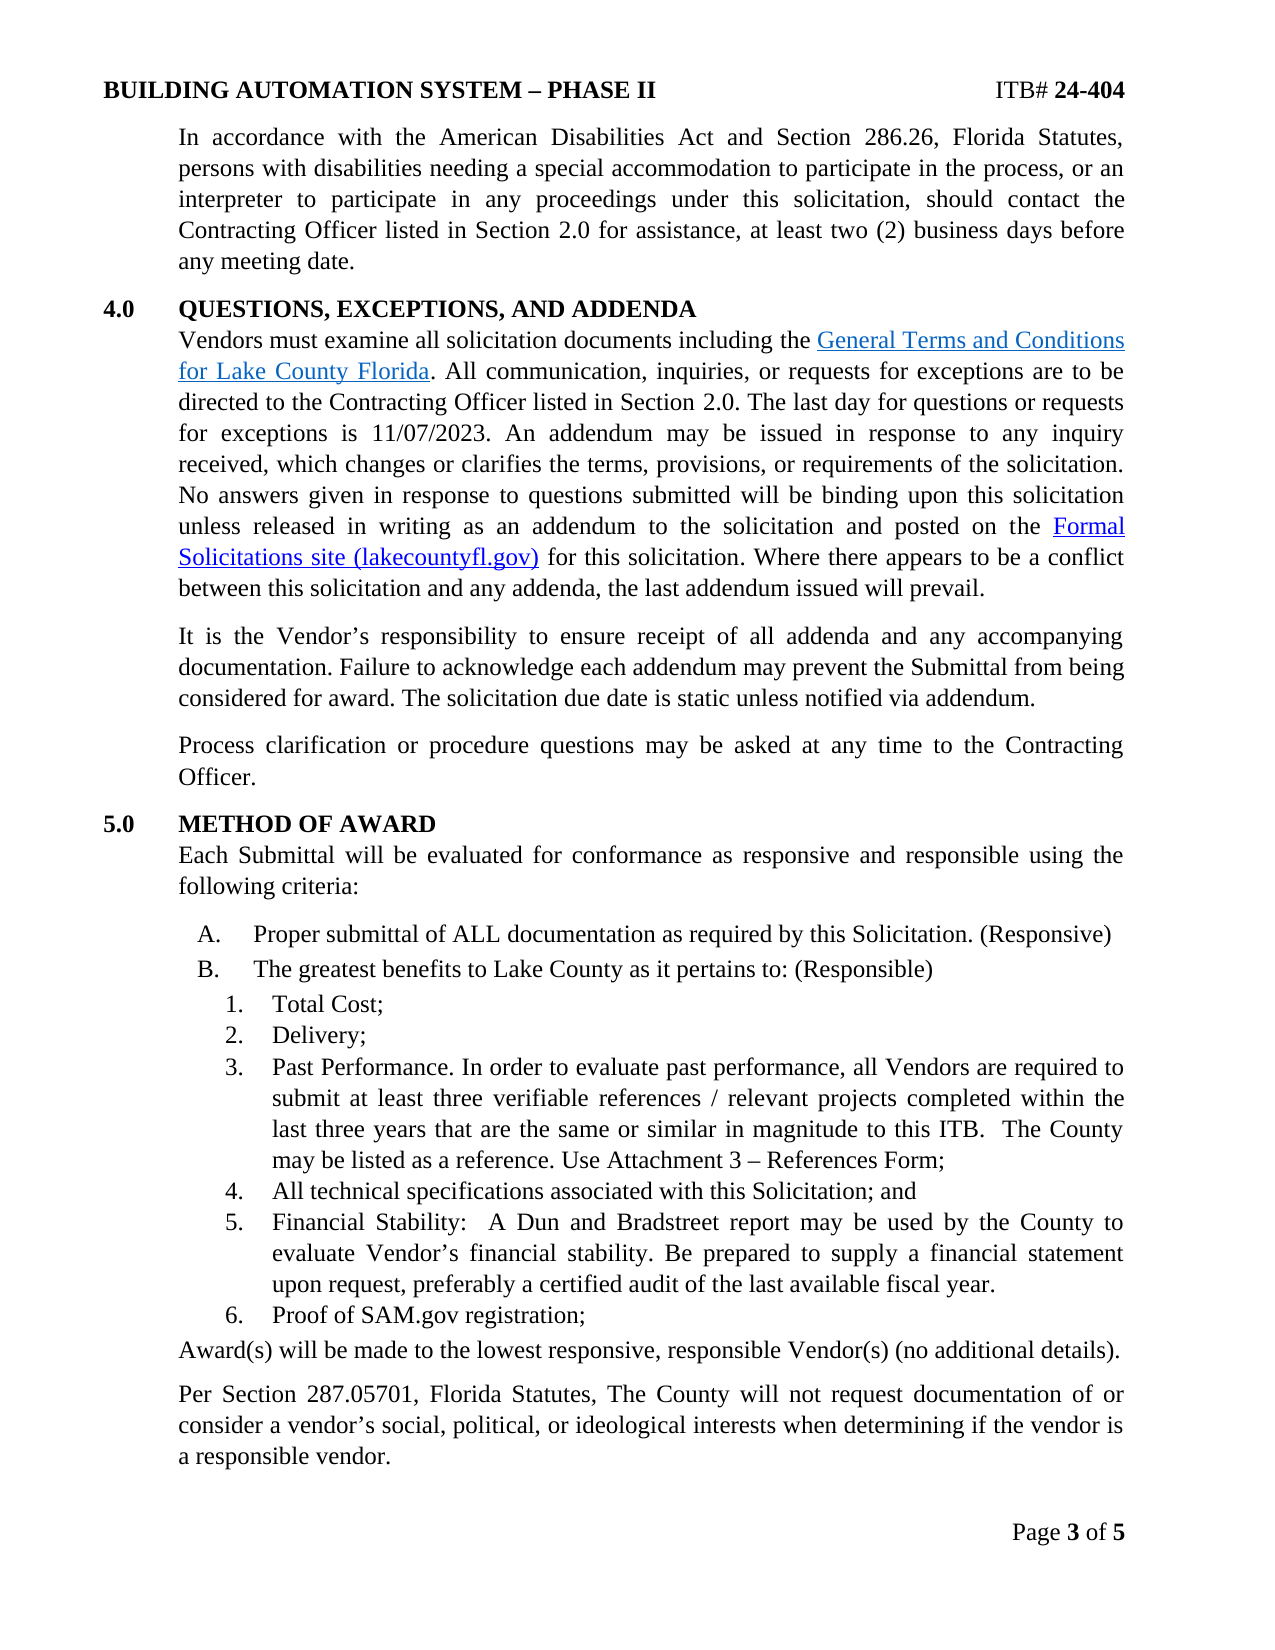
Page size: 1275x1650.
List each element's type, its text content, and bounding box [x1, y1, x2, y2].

text B. The greatest benefits to Lake County as it pertains to: (Responsible) [197, 954, 1125, 983]
list All technical specifications associated with this Solicitation; and [225, 1176, 1125, 1204]
list Total Cost; [225, 989, 1125, 1018]
text It is the Vendor’s responsibility to ensure receipt of all addenda and any accompanying documentation. Failure to acknowledge each addendum may prevent the Submittal from being considered for award. The solicitation due date is static unless notified via addendum. [178, 621, 1125, 712]
list Financial Stability: A Dun and Bradstreet report may be used by the County to evaluate Vendor’s financial stability. Be prepared to supply a financial statement upon request, preferably a certified audit of the last available fiscal year. [225, 1207, 1125, 1298]
text Per Section 287.05701, Florida Statutes, The County will not request documentation of or consider a vendor’s social, political, or ideological interests when determining if the vendor is a responsible vendor. [178, 1379, 1125, 1469]
text Each Submittal will be evaluated for conformance as responsive and responsible using the following criteria: [178, 840, 1125, 900]
list Past Performance. In order to evaluate past performance, all Vendors are required to submit at least three verifiable references / relevant projects completed within the last three years that are the same or similar in magnitude to this ITB. The County may be listed as a reference. Use Attachment 3 – References Form; [225, 1052, 1125, 1173]
text A. Proper submittal of ALL documentation as required by this Solicitation. (Responsive) [197, 919, 1125, 948]
text Process clarification or procedure questions may be asked at any time to the Contracting Officer. [178, 731, 1125, 790]
subtitle METHOD OF AWARD [103, 809, 1125, 838]
list Proof of SAM.gov registration; [225, 1300, 1125, 1329]
text Award(s) will be made to the lowest responsive, responsible Vendor(s) (no additional details). [178, 1335, 1125, 1364]
text In accordance with the American Disabilities Act and Section 286.26, Florida Statutes, persons with disabilities needing a special accommodation to participate in the process, or an interpreter to participate in any proceedings under this solicitation, should contact the Contracting Officer listed in Section 2.0 for assistance, at least two (2) business days before any meeting date. [178, 122, 1125, 275]
list Delivery; [225, 1021, 1125, 1049]
text Vendors must examine all solicitation documents including the General Terms and Conditions for Lake County Florida. All communication, inquiries, or requests for exceptions are to be directed to the Contracting Officer listed in Section 2.0. The last day for questions or requests for exceptions is 11/07/2023. An addendum may be issued in response to any inquiry received, which changes or clarifies the terms, provisions, or requirements of the solicitation. No answers given in response to questions submitted will be binding upon this solicitation unless released in writing as an addendum to the solicitation and posted on the Formal Solicitations site (lakecountyfl.gov) for this solicitation. Where there appears to be a conflict between this solicitation and any addenda, the last addendum issued will prevail. [178, 325, 1125, 602]
subtitle QUESTIONS, EXCEPTIONS, AND ADDENDA [103, 294, 1125, 322]
